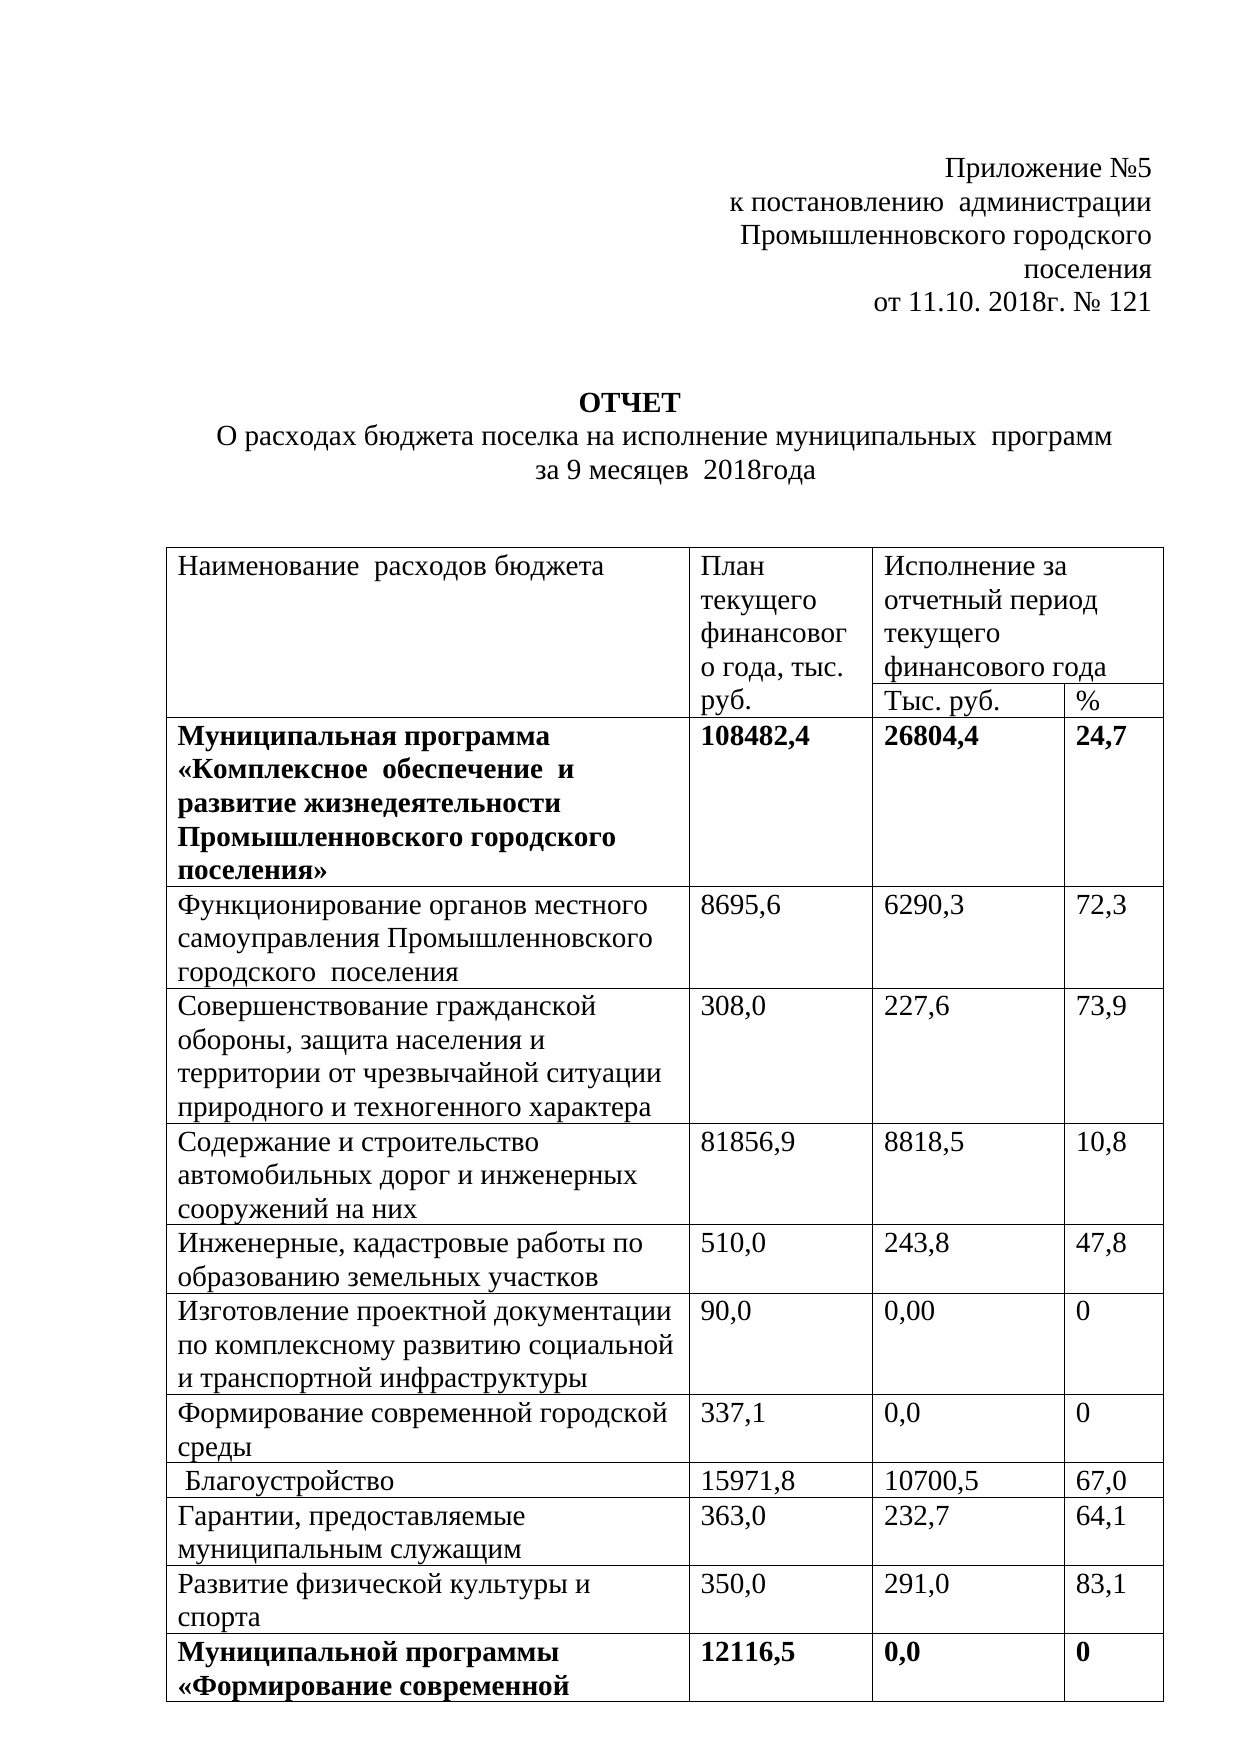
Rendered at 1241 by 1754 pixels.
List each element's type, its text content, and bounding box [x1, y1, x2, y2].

table_cell 24,7 [1065, 718, 1163, 886]
table_cell Формирование современной городской среды [167, 1395, 689, 1462]
table_cell 232,7 [873, 1498, 1064, 1565]
table_cell 243,8 [873, 1225, 1064, 1292]
table_cell 12116,5 [690, 1634, 872, 1701]
table_cell % [1065, 684, 1163, 717]
table_cell 83,1 [1065, 1566, 1163, 1633]
table_cell 10,8 [1065, 1124, 1163, 1224]
table_cell 8695,6 [690, 887, 872, 987]
table_cell 73,9 [1065, 989, 1163, 1123]
table_cell 108482,4 [690, 718, 872, 886]
table_cell 337,1 [690, 1395, 872, 1462]
table_cell 10700,5 [873, 1463, 1064, 1497]
table_cell 510,0 [690, 1225, 872, 1292]
table_header План текущего финансового года, тыс. руб. [690, 548, 872, 717]
table_header Исполнение за отчетный период текущего финансового года [873, 548, 1163, 682]
table_cell Гарантии, предоставляемые муниципальным служащим [167, 1498, 689, 1565]
text О расходах бюджета поселка на исполнение муниципальных программ [177, 418, 1152, 452]
table_cell 308,0 [690, 989, 872, 1123]
text от 11.10. 2018г. № 121 [177, 284, 1152, 318]
text ОТЧЕТ [177, 385, 1152, 418]
table_cell 0 [1065, 1634, 1163, 1701]
table_cell 363,0 [690, 1498, 872, 1565]
table_cell 0,0 [873, 1634, 1064, 1701]
table_cell 0 [1065, 1294, 1163, 1394]
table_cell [167, 1634, 689, 1701]
table_cell 64,1 [1065, 1498, 1163, 1565]
table_cell 0 [1065, 1395, 1163, 1462]
table_cell 350,0 [690, 1566, 872, 1633]
text Приложение №5 [177, 150, 1152, 184]
table_cell 72,3 [1065, 887, 1163, 987]
table_cell Инженерные, кадастровые работы по образованию земельных участков [167, 1225, 689, 1292]
table_cell 6290,3 [873, 887, 1064, 987]
table_cell Совершенствование гражданской обороны, защита населения и территории от чрезвычайной ситуации природного и техногенного характера [167, 989, 689, 1123]
table_cell Изготовление проектной документации по комплексному развитию социальной и транспортной инфраструктуры [167, 1294, 689, 1394]
table_cell 26804,4 [873, 718, 1064, 886]
text за 9 месяцев 2018года [177, 452, 1152, 486]
table_cell 8818,5 [873, 1124, 1064, 1224]
table_header Наименование расходов бюджета [167, 548, 689, 717]
table_cell Функционирование органов местного самоуправления Промышленновского городского поселения [167, 887, 689, 987]
table_cell 0,0 [873, 1395, 1064, 1462]
text к постановлению администрации [177, 184, 1152, 217]
table_cell Благоустройство [167, 1463, 689, 1497]
table_cell Развитие физической культуры и спорта [167, 1566, 689, 1633]
table_cell Тыс. руб. [873, 684, 1064, 717]
table_cell 47,8 [1065, 1225, 1163, 1292]
table_cell 227,6 [873, 989, 1064, 1123]
table_cell 67,0 [1065, 1463, 1163, 1497]
table_cell 15971,8 [690, 1463, 872, 1497]
table_cell Содержание и строительство автомобильных дорог и инженерных сооружений на них [167, 1124, 689, 1224]
table_cell 0,00 [873, 1294, 1064, 1394]
table_cell Муниципальная программа «Комплексное обеспечение и развитие жизнедеятельности Промышленновского городского поселения» [167, 718, 689, 886]
table_cell 81856,9 [690, 1124, 872, 1224]
table_cell 291,0 [873, 1566, 1064, 1633]
table_cell 90,0 [690, 1294, 872, 1394]
text поселения [177, 251, 1152, 284]
text Промышленновского городского [177, 217, 1152, 251]
